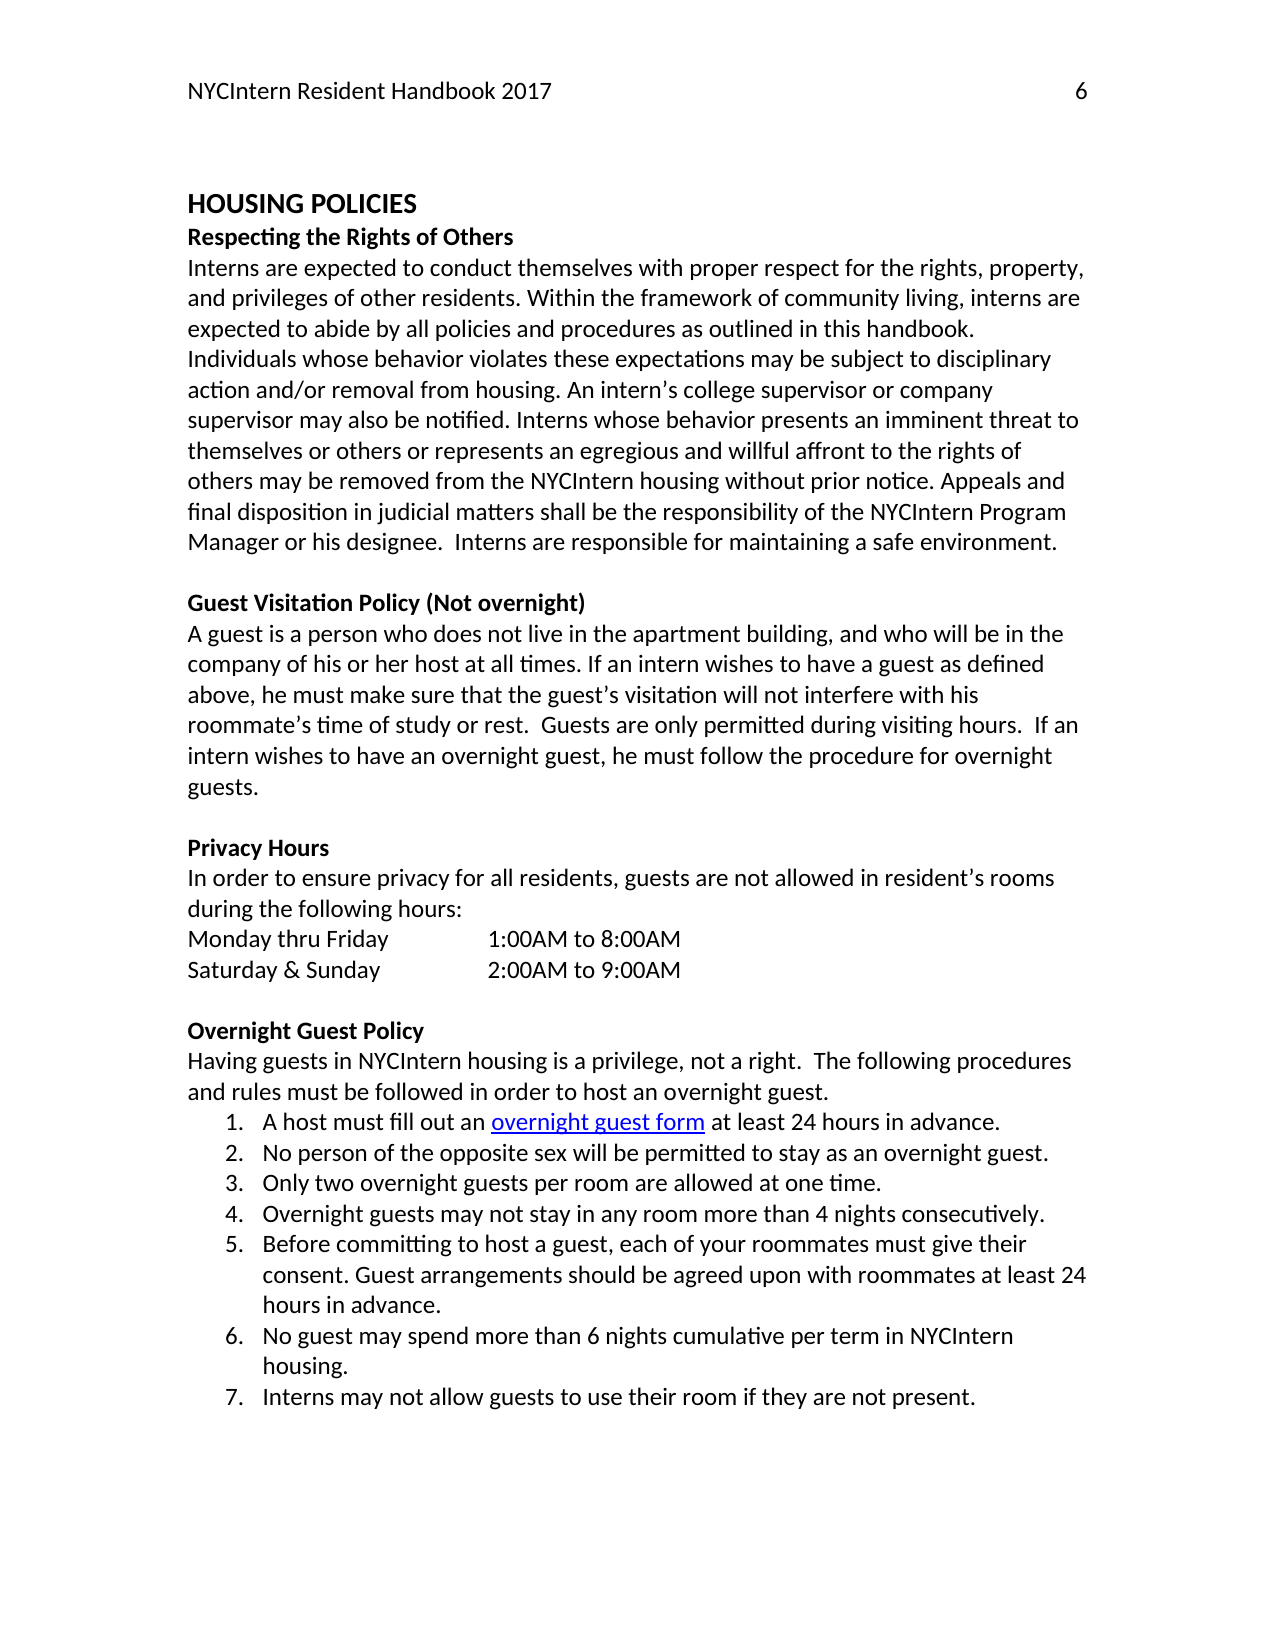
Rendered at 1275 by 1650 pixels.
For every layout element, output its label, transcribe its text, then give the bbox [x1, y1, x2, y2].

text Monday thru Friday 1:00AM to 8:00AM [187, 923, 1087, 954]
text Interns are expected to conduct themselves with proper respect for the rights, property, and privileges of other residents. Within the framework of community living, interns are expected to abide by all policies and procedures as outlined in this handbook. Individuals whose behavior violates these expectations may be subject to disciplinary action and/or removal from housing. An intern’s college supervisor or company supervisor may also be notified. Interns whose behavior presents an imminent threat to themselves or others or represents an egregious and willful affront to the rights of others may be removed from the NYCIntern housing without prior notice. Appeals and final disposition in judicial matters shall be the responsibility of the NYCIntern Program Manager or his designee. Interns are responsible for maintaining a safe environment. [187, 252, 1087, 557]
list A host must fill out an overnight guest form at least 24 hours in advance. [225, 1106, 1087, 1137]
text A guest is a person who does not live in the apartment building, and who will be in the company of his or her host at all times. If an intern wishes to have a guest as defined above, he must make sure that the guest’s visitation will not interfere with his roommate’s time of study or rest. Guests are only permitted during visiting hours. If an intern wishes to have an overnight guest, he must follow the procedure for overnight guests. [187, 618, 1087, 801]
list No person of the opposite sex will be permitted to stay as an overnight guest. [225, 1137, 1087, 1167]
list No guest may spend more than 6 nights cumulative per term in NYCIntern housing. [225, 1320, 1087, 1381]
text Privacy Hours [187, 832, 1087, 862]
list Only two overnight guests per room are allowed at one time. [225, 1167, 1087, 1198]
list Interns may not allow guests to use their room if they are not present. [225, 1381, 1087, 1412]
text Guest Visitation Policy (Not overnight) [187, 587, 1087, 618]
list Overnight guests may not stay in any room more than 4 nights consecutively. [225, 1198, 1087, 1228]
text Overnight Guest Policy [187, 1015, 1087, 1045]
list Before committing to host a guest, each of your roommates must give their consent. Guest arrangements should be agreed upon with roommates at least 24 hours in advance. [225, 1228, 1087, 1320]
text Respecting the Rights of Others [187, 221, 1087, 252]
text Saturday & Sunday 2:00AM to 9:00AM [187, 954, 1087, 984]
text In order to ensure privacy for all residents, guests are not allowed in resident’s rooms during the following hours: [187, 862, 1087, 923]
text HOUSING POLICIES [187, 186, 1087, 221]
text Having guests in NYCIntern housing is a privilege, not a right. The following procedures and rules must be followed in order to host an overnight guest. [187, 1045, 1087, 1106]
